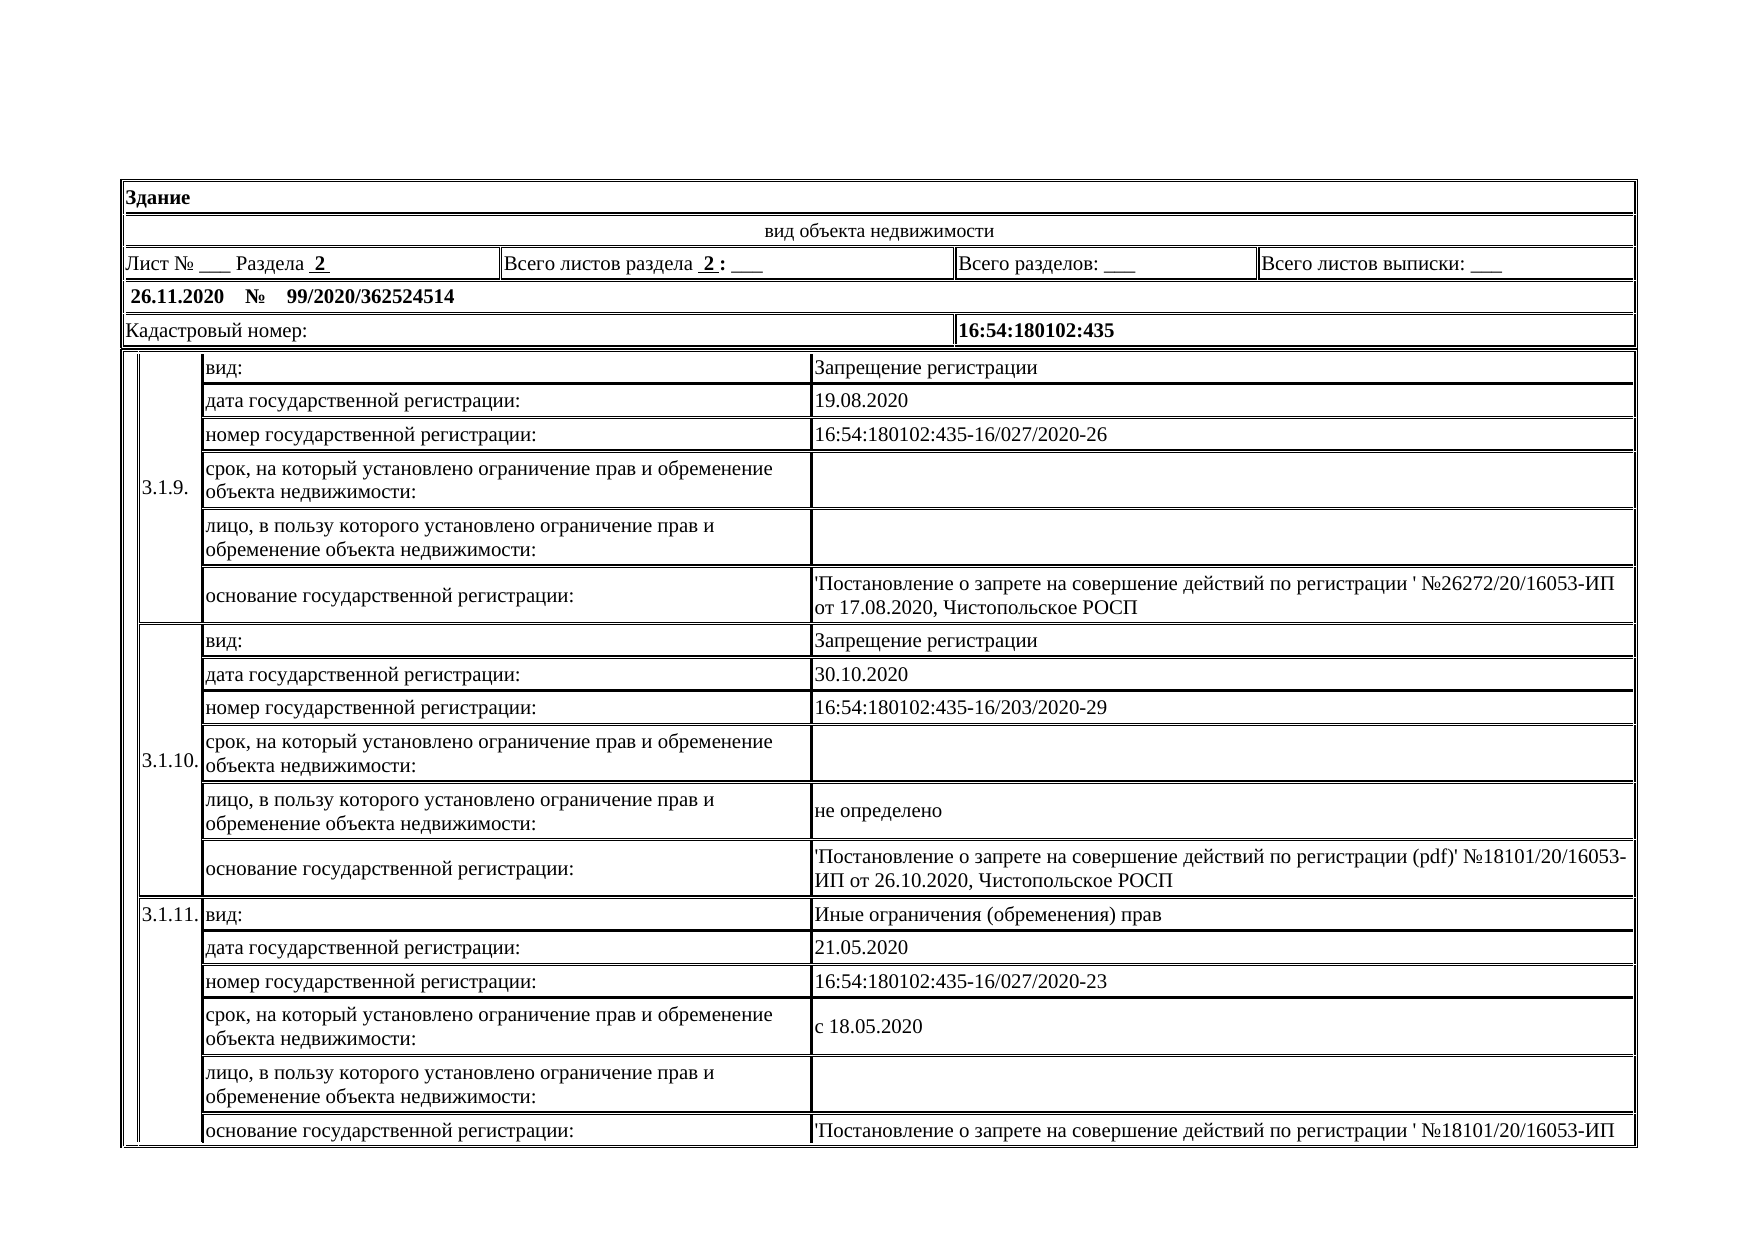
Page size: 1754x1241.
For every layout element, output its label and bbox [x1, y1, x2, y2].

table_header [118, 177, 1636, 1152]
